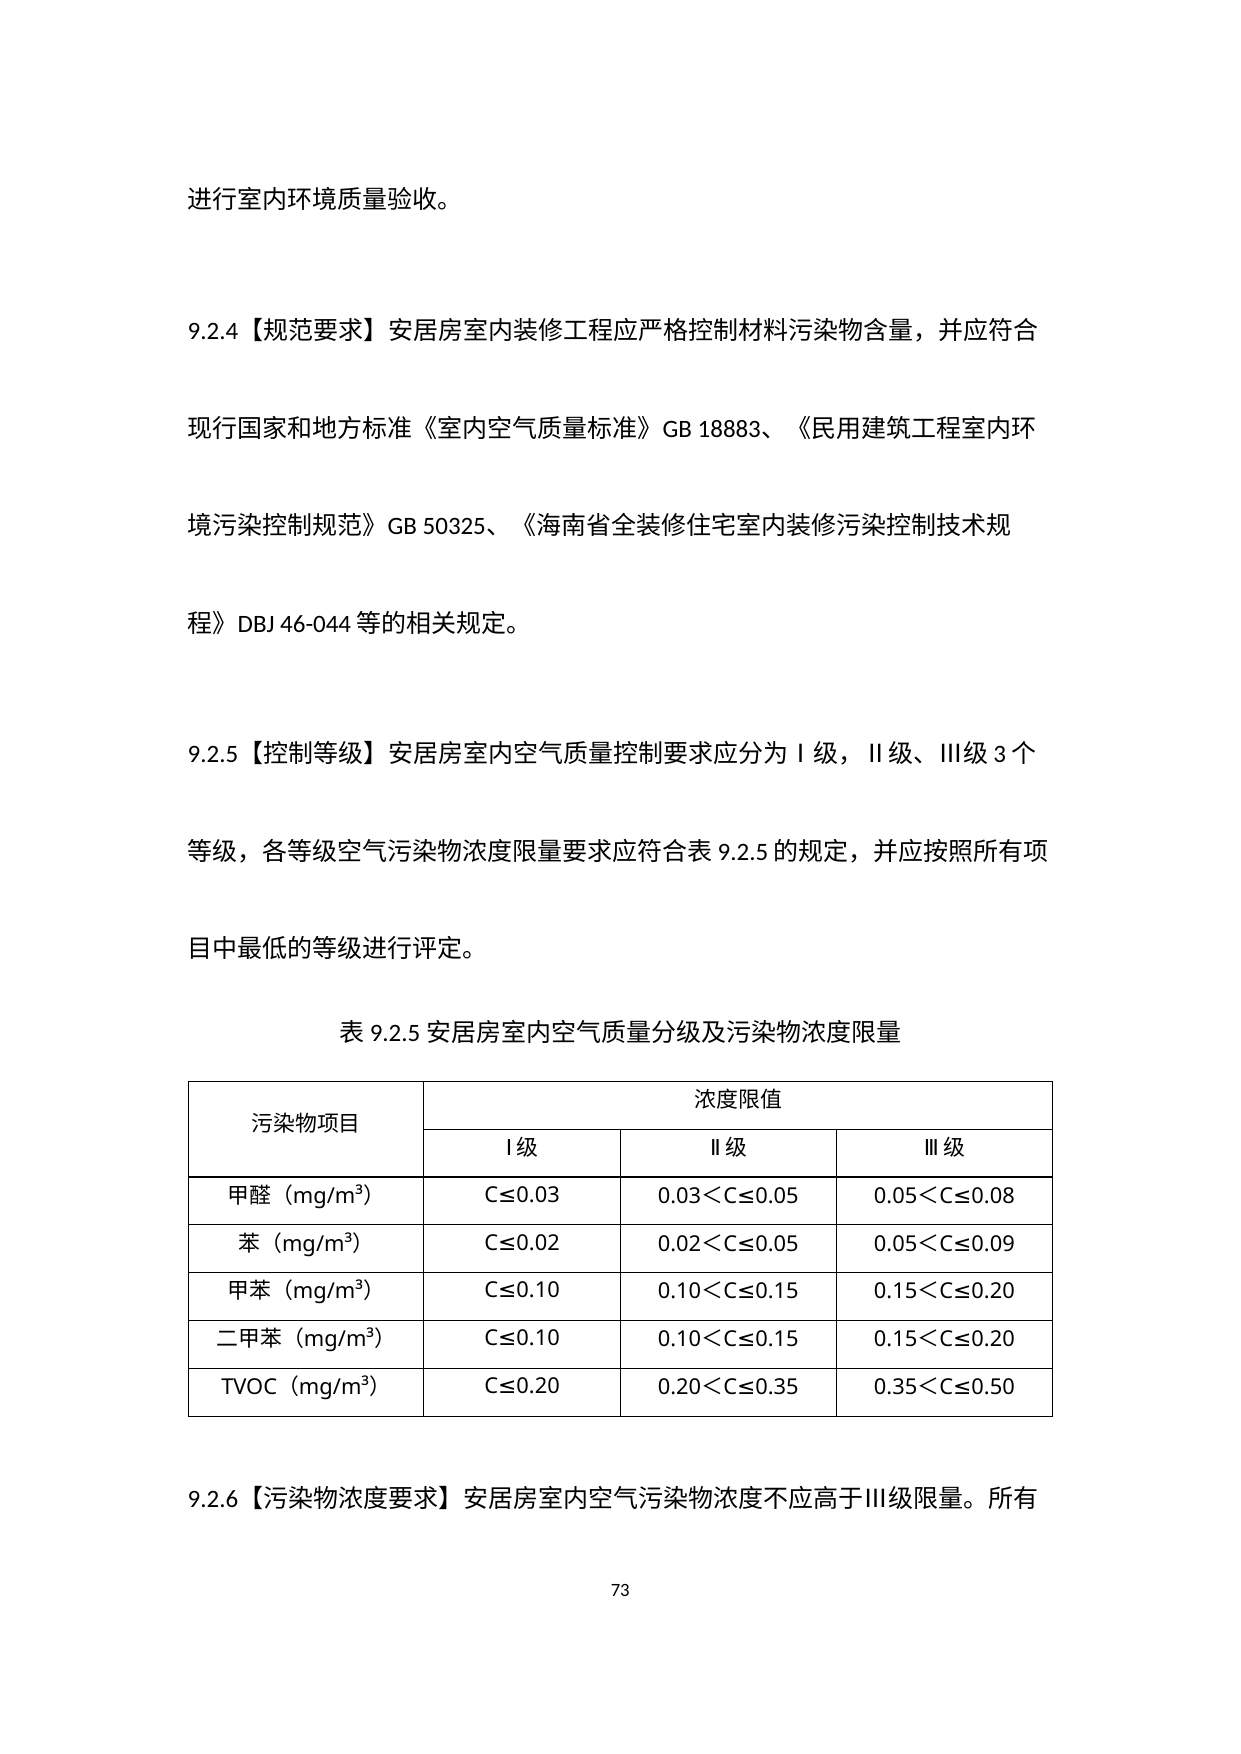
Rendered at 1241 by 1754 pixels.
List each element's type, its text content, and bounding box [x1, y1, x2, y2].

table_cell Ⅱ级 [621, 1130, 836, 1176]
table_cell 0.02＜C≤0.05 [621, 1225, 836, 1272]
table_cell C≤0.10 [424, 1321, 620, 1368]
table_cell C≤0.02 [424, 1225, 620, 1272]
table_header 浓度限值 [424, 1082, 1052, 1129]
table_cell 0.10＜C≤0.15 [621, 1273, 836, 1320]
table_cell 0.10＜C≤0.15 [621, 1321, 836, 1368]
table_cell 甲苯（mg/m³） [189, 1273, 423, 1320]
table_header 污染物项目 [189, 1082, 423, 1176]
table_cell 苯（mg/m³） [189, 1225, 423, 1272]
table_cell Ⅲ级 [837, 1130, 1052, 1176]
table_cell 0.05＜C≤0.09 [837, 1225, 1052, 1272]
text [187, 1464, 1053, 1529]
table_cell 二甲苯（mg/m³） [189, 1321, 423, 1368]
table_cell 0.05＜C≤0.08 [837, 1178, 1052, 1224]
table_cell TVOC（mg/m³） [189, 1369, 423, 1416]
table_cell C≤0.10 [424, 1273, 620, 1320]
table_cell 0.03＜C≤0.05 [621, 1178, 836, 1224]
table_cell Ⅰ级 [424, 1130, 620, 1176]
table_cell 0.15＜C≤0.20 [837, 1273, 1052, 1320]
table_cell 0.20＜C≤0.35 [621, 1369, 836, 1416]
table_cell 0.15＜C≤0.20 [837, 1321, 1052, 1368]
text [187, 165, 1053, 230]
table_cell C≤0.03 [424, 1178, 620, 1224]
text 9.2.5【控制等级】安居房室内空气质量控制要求应分为Ⅰ级，Ⅱ级、Ⅲ级3个等级，各等级空气污染物浓度限量要求应符合表9.2.5的规定，并应按照所有项目中最低的等级进行评定。 [187, 719, 1053, 979]
table_cell 0.35＜C≤0.50 [837, 1369, 1052, 1416]
text 表9.2.5 安居房室内空气质量分级及污染物浓度限量 [187, 998, 1053, 1063]
table_cell 甲醛（mg/m³） [189, 1178, 423, 1224]
table_cell C≤0.20 [424, 1369, 620, 1416]
text 9.2.4【规范要求】安居房室内装修工程应严格控制材料污染物含量，并应符合现行国家和地方标准《室内空气质量标准》GB 18883、《民用建筑工程室内环境污染控制规范》GB 50325、《海南省全装修住宅室内装修污染控制技术规程》DBJ 46-044等的相关规定。 [187, 296, 1053, 654]
